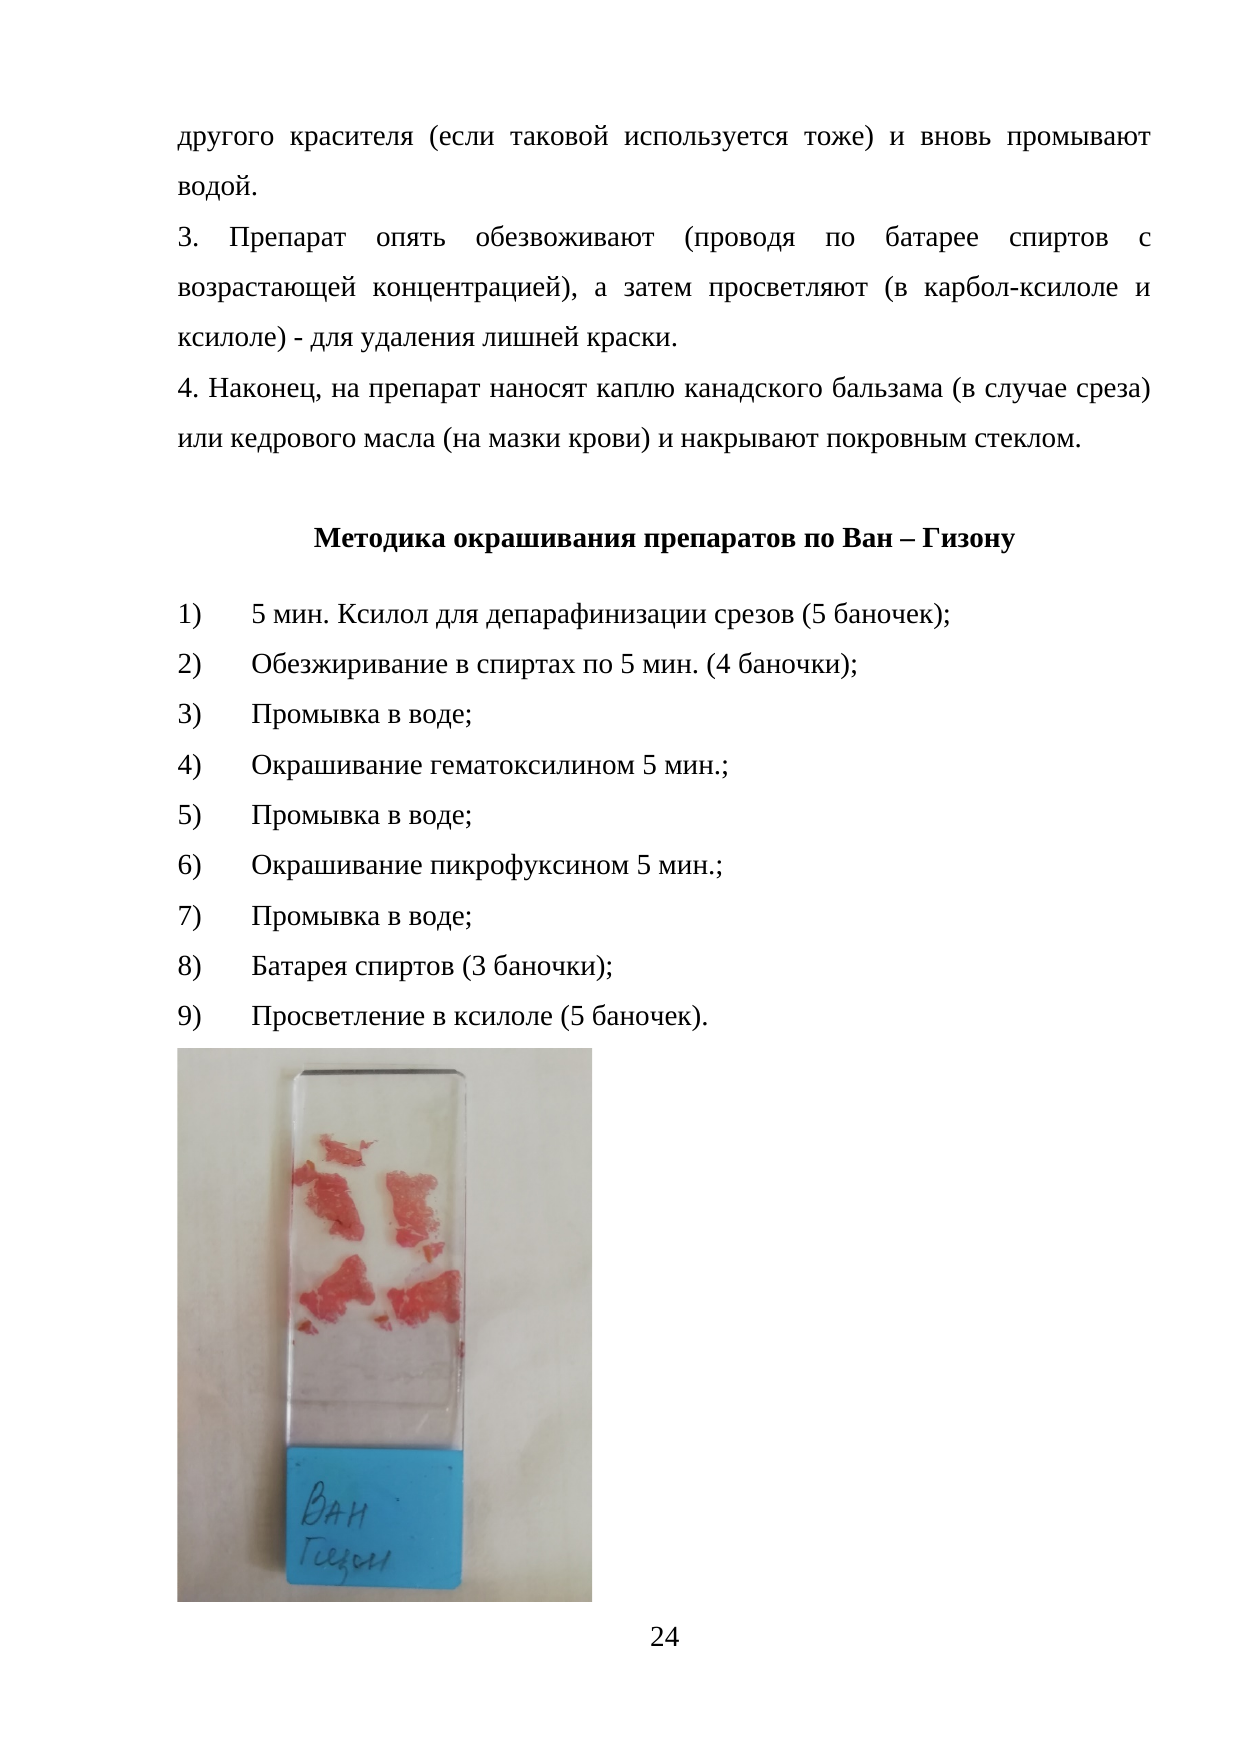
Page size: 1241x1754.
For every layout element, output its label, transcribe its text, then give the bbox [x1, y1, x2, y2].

list Промывка в воде; [177, 797, 1152, 831]
list Просветление в ксилоле (5 баночек). [177, 998, 1152, 1032]
list Промывка в воде; [177, 697, 1152, 730]
list Окрашивание пикрофуксином 5 мин.; [177, 847, 1152, 881]
list Окрашивание гематоксилином 5 мин.; [177, 747, 1152, 780]
list 5 мин. Ксилол для депарафинизации срезов (5 баночек); [177, 596, 1152, 629]
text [177, 118, 1152, 202]
text Методика окрашивания препаратов по Ван – Гизону [177, 521, 1152, 554]
list Промывка в воде; [177, 898, 1152, 931]
picture [177, 1048, 593, 1602]
text 4. Наконец, на препарат наносят каплю канадского бальзама (в случае среза) или кедрового масла (на мазки крови) и накрывают покровным стеклом. [177, 370, 1152, 453]
list Батарея спиртов (3 баночки); [177, 948, 1152, 982]
text 3. Препарат опять обезвоживают (проводя по батарее спиртов с возрастающей концентрацией), а затем просветляют (в карбол-ксилоле и ксилоле) - для удаления лишней краски. [177, 219, 1152, 353]
list Обезжиривание в спиртах по 5 мин. (4 баночки); [177, 646, 1152, 680]
